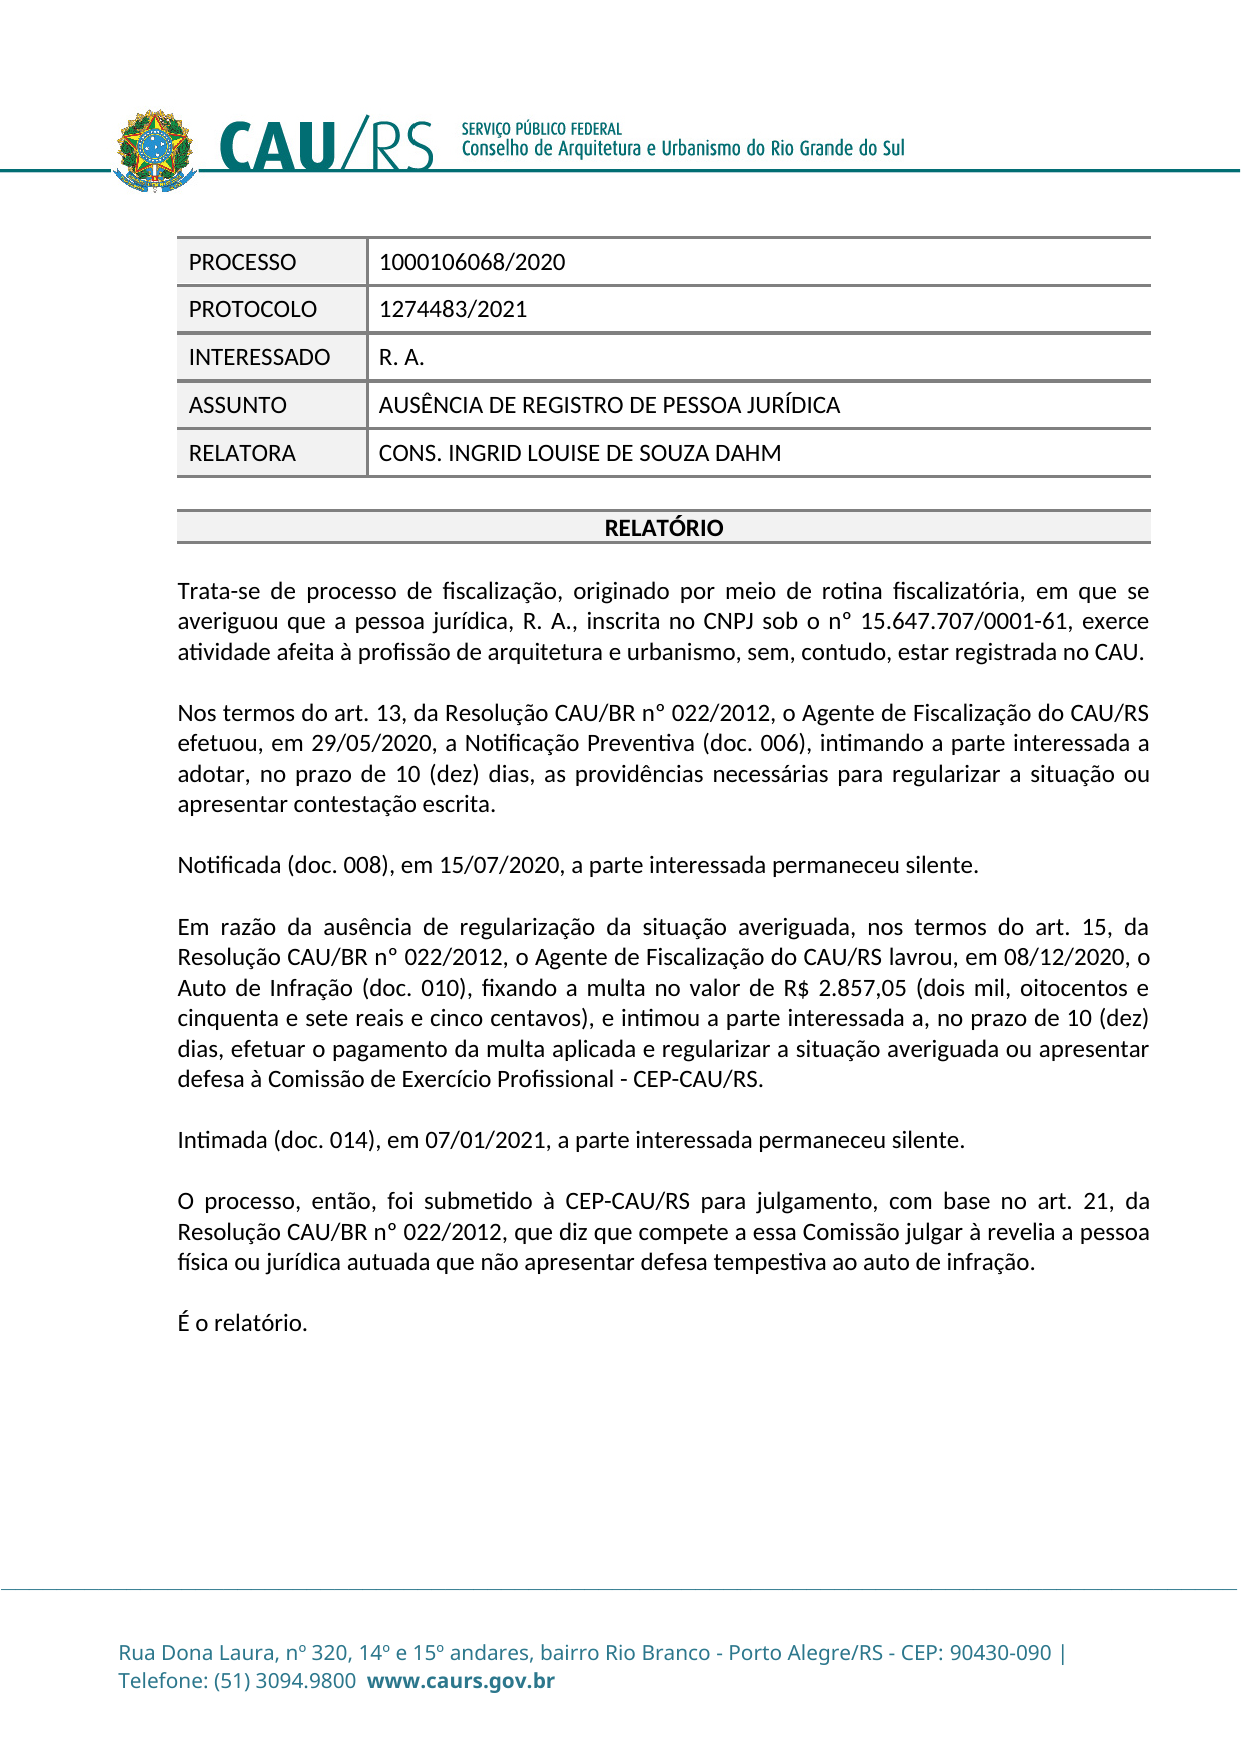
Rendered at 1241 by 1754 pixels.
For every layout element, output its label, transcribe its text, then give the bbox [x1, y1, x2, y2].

text Nos termos do art. 13, da Resolução CAU/BR nº 022/2012, o Agente de Fiscalização do CAU/RS efetuou, em 29/05/2020, a Notificação Preventiva (doc. 006), intimando a parte interessada a adotar, no prazo de 10 (dez) dias, as providências necessárias para regularizar a situação ou apresentar contestação escrita. [177, 697, 1152, 819]
text Em razão da ausência de regularização da situação averiguada, nos termos do art. 15, da Resolução CAU/BR nº 022/2012, o Agente de Fiscalização do CAU/RS lavrou, em 08/12/2020, o Auto de Infração (doc. 010), fixando a multa no valor de R$ 2.857,05 (dois mil, oitocentos e cinquenta e sete reais e cinco centavos), e intimou a parte interessada a, no prazo de 10 (dez) dias, efetuar o pagamento da multa aplicada e regularizar a situação averiguada ou apresentar defesa à Comissão de Exercício Profissional - CEP-CAU/RS. [177, 911, 1152, 1094]
table_cell PROTOCOLO [177, 287, 366, 331]
text Notificada (doc. 008), em 15/07/2020, a parte interessada permaneceu silente. [177, 849, 1152, 880]
table_header 1000106068/2020 [369, 239, 1151, 283]
text O processo, então, foi submetido à CEP-CAU/RS para julgamento, com base no art. 21, da Resolução CAU/BR nº 022/2012, que diz que compete a essa Comissão julgar à revelia a pessoa física ou jurídica autuada que não apresentar defesa tempestiva ao auto de infração. [177, 1185, 1152, 1277]
table_header RELATÓRIO [177, 512, 1151, 541]
table_header PROCESSO [177, 239, 366, 283]
table_cell CONS. INGRID LOUISE DE SOUZA DAHM [369, 430, 1151, 475]
table_cell AUSÊNCIA DE REGISTRO DE PESSOA JURÍDICA [369, 383, 1151, 427]
table_cell ASSUNTO [177, 383, 366, 427]
picture [0, 43, 1241, 203]
text É o relatório. [177, 1307, 1152, 1338]
table_cell 1274483/2021 [369, 287, 1151, 331]
text Trata-se de processo de fiscalização, originado por meio de rotina fiscalizatória, em que se averiguou que a pessoa jurídica, R. A., inscrita no CNPJ sob o nº 15.647.707/0001-61, exerce atividade afeita à profissão de arquitetura e urbanismo, sem, contudo, estar registrada no CAU. [177, 575, 1152, 666]
table_cell RELATORA [177, 430, 366, 475]
table_cell INTERESSADO [177, 335, 366, 379]
text Intimada (doc. 014), em 07/01/2021, a parte interessada permaneceu silente. [177, 1124, 1152, 1155]
table_cell R. A. [369, 335, 1151, 379]
